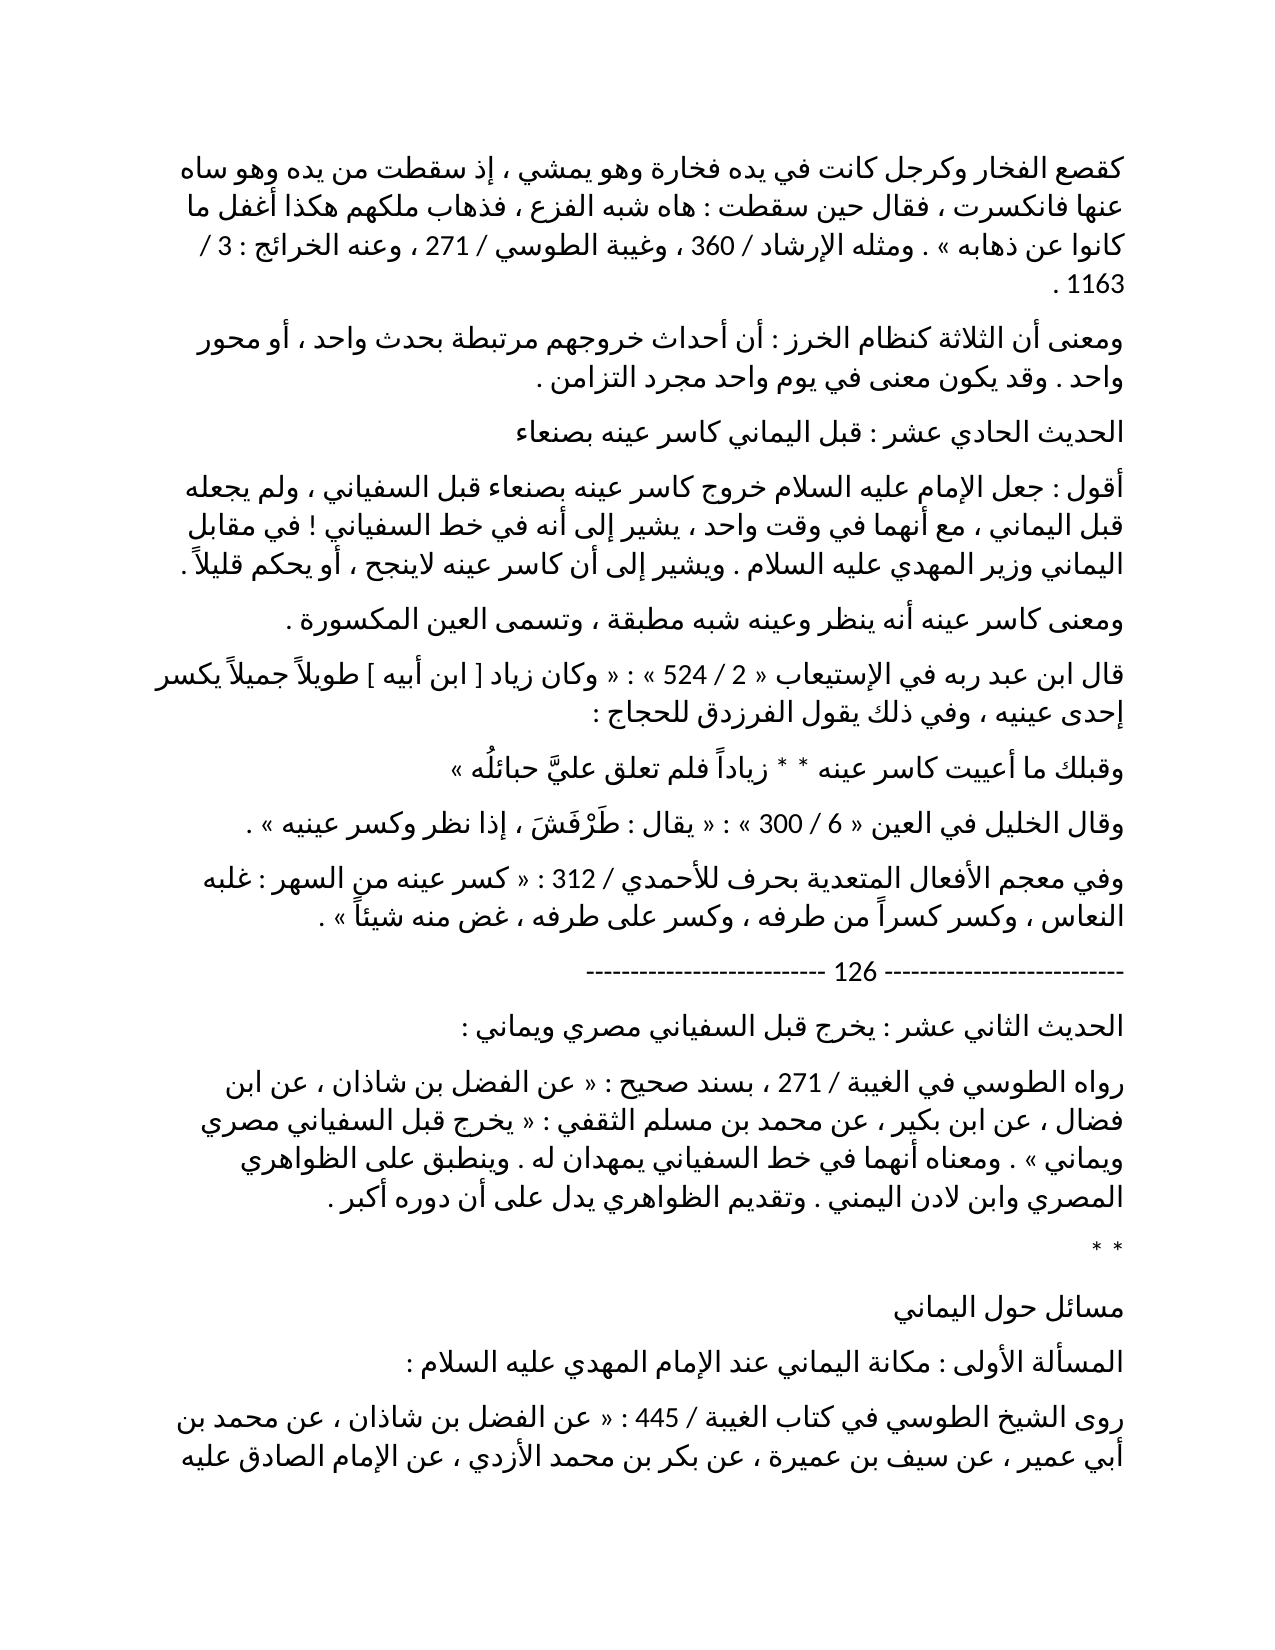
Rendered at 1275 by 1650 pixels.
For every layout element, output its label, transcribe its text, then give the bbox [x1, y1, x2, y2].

text وقال الخليل في العين « 6 / 300 » : « يقال : طَرْفَشَ ، إذا نظر وكسر عينيه » . [150, 805, 1125, 840]
text الحديث الثاني عشر : يخرج قبل السفياني مصري ويماني : [150, 1008, 1125, 1044]
text أقول : جعل الإمام عليه السلام خروج كاسر عينه بصنعاء قبل السفياني ، ولم يجعله قبل اليماني ، مع أنهما في وقت واحد ، يشير إلى أنه في خط السفياني ! في مقابل اليماني وزير المهدي عليه السلام . ويشير إلى أن كاسر عينه لاينجح ، أو يحكم قليلاً . [150, 469, 1125, 582]
text مسائل حول اليماني [150, 1289, 1125, 1325]
text الحديث الحادي عشر : قبل اليماني كاسر عينه بصنعاء [150, 414, 1125, 449]
text ومعنى كاسر عينه أنه ينظر وعينه شبه مطبقة ، وتسمى العين المكسورة . [150, 601, 1125, 637]
text المسألة الأولى : مكانة اليماني عند الإمام المهدي عليه السلام : [150, 1344, 1125, 1380]
text كقصع الفخار وكرجل كانت في يده فخارة وهو يمشي ، إذ سقطت من يده وهو ساه عنها فانكسرت ، فقال حين سقطت : هاه شبه الفزع ، فذهاب ملكهم هكذا أغفل ما كانوا عن ذهابه » . ومثله الإرشاد / 360 ، وغيبة الطوسي / 271 ، وعنه الخرائج : 3 / 1163 . [150, 150, 1125, 301]
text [150, 1399, 1125, 1473]
text رواه الطوسي في الغيبة / 271 ، بسند صحيح : « عن الفضل بن شاذان ، عن ابن فضال ، عن ابن بكير ، عن محمد بن مسلم الثقفي : « يخرج قبل السفياني مصري ويماني » . ومعناه أنهما في خط السفياني يمهدان له . وينطبق على الظواهري المصري وابن لادن اليمني . وتقديم الظواهري يدل على أن دوره أكبر . [150, 1064, 1125, 1214]
text * * [150, 1234, 1125, 1270]
text وقبلك ما أعييت كاسر عينه * * زياداً فلم تعلق عليَّ حبائلُه » [150, 750, 1125, 785]
text ومعنى أن الثلاثة كنظام الخرز : أن أحداث خروجهم مرتبطة بحدث واحد ، أو محور واحد . وقد يكون معنى في يوم واحد مجرد التزامن . [150, 320, 1125, 394]
text وفي معجم الأفعال المتعدية بحرف للأحمدي / 312 : « كسر عينه من السهر : غلبه النعاس ، وكسر كسراً من طرفه ، وكسر على طرفه ، غض منه شيئاً » . [150, 860, 1125, 934]
text قال ابن عبد ربه في الإستيعاب « 2 / 524 » : « وكان زياد [ ابن أبيه ] طويلاً جميلاً يكسر إحدى عينيه ، وفي ذلك يقول الفرزدق للحجاج : [150, 656, 1125, 730]
text --------------------------- 126 --------------------------- [150, 953, 1125, 989]
